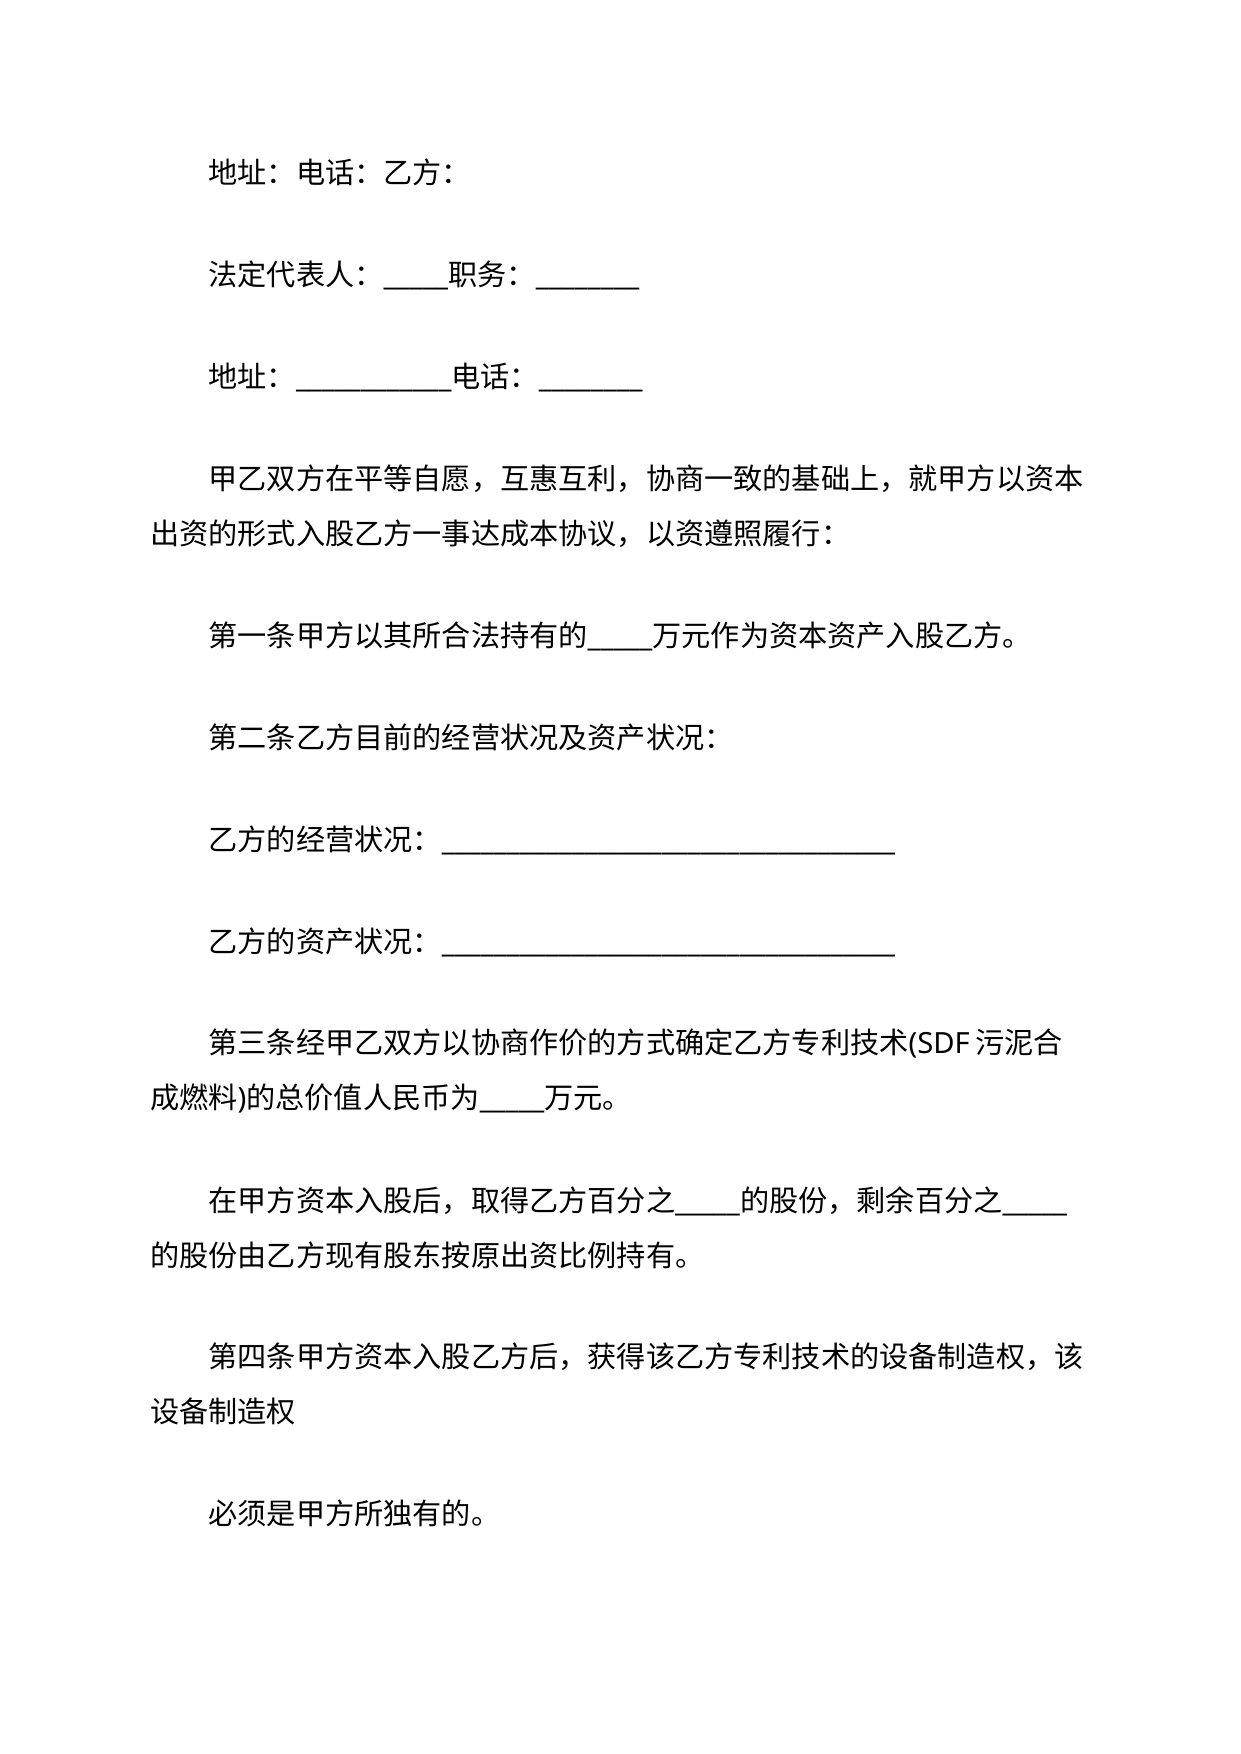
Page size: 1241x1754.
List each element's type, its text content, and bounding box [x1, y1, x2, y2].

text 地址：电话：乙方： [150, 150, 1090, 192]
text 必须是甲方所独有的。 [150, 1491, 1090, 1533]
text 第四条甲方资本入股乙方后，获得该乙方专利技术的设备制造权，该设备制造权 [150, 1334, 1090, 1431]
text 乙方的资产状况：___________________________________ [150, 918, 1090, 961]
text 第一条甲方以其所合法持有的_____万元作为资本资产入股乙方。 [150, 612, 1090, 655]
text 在甲方资本入股后，取得乙方百分之_____的股份，剩余百分之_____的股份由乙方现有股东按原出资比例持有。 [150, 1177, 1090, 1274]
text 第三条经甲乙双方以协商作价的方式确定乙方专利技术(SDF污泥合成燃料)的总价值人民币为_____万元。 [150, 1020, 1090, 1117]
text 地址：____________电话：________ [150, 354, 1090, 396]
text 第二条乙方目前的经营状况及资产状况： [150, 714, 1090, 757]
text 甲乙双方在平等自愿，互惠互利，协商一致的基础上，就甲方以资本出资的形式入股乙方一事达成本协议，以资遵照履行： [150, 456, 1090, 553]
text 法定代表人：_____职务：________ [150, 252, 1090, 294]
text 乙方的经营状况：___________________________________ [150, 816, 1090, 858]
